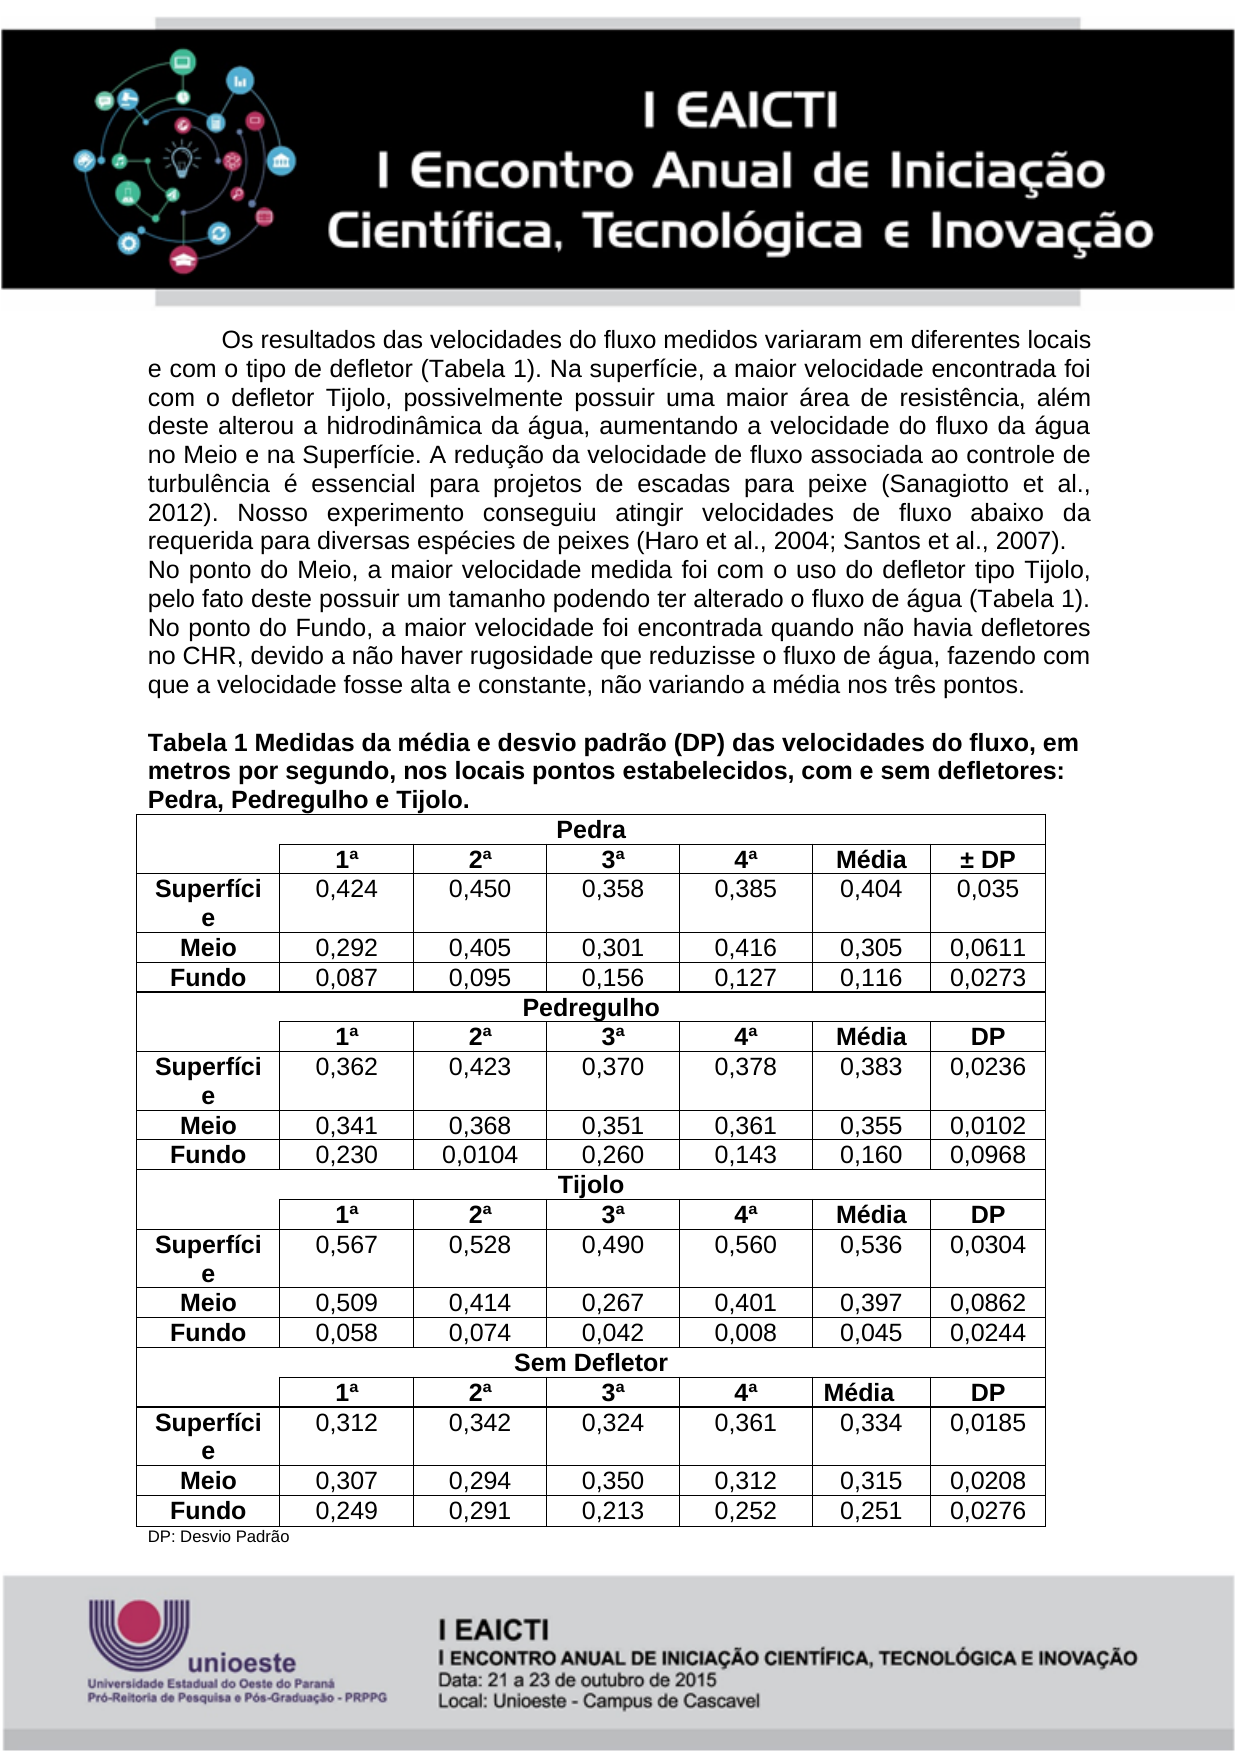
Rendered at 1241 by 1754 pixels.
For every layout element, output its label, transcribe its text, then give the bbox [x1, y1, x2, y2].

table_cell 0,160 [813, 1140, 930, 1169]
table_cell 0,0102 [931, 1111, 1045, 1139]
table_cell 0,334 [813, 1408, 930, 1465]
table_cell Superfície [137, 874, 279, 932]
table_cell 0,315 [813, 1466, 930, 1495]
table_cell 0,361 [680, 1408, 812, 1465]
table_cell Superfície [137, 1230, 279, 1287]
table_cell Tijolo [137, 1170, 1045, 1199]
table_cell 0,312 [680, 1466, 812, 1495]
picture [0, 14, 1238, 311]
table_cell Fundo [137, 1140, 279, 1169]
table_cell 0,355 [813, 1111, 930, 1139]
table_cell 0,0862 [931, 1288, 1045, 1317]
table_cell Superfície [137, 1408, 279, 1465]
table_cell 1ª [280, 1200, 413, 1229]
table_cell 0,450 [414, 874, 546, 932]
table_cell 0,383 [813, 1052, 930, 1109]
table_cell 1ª [280, 1378, 413, 1406]
table_cell 3ª [547, 1200, 679, 1229]
table_cell 0,0236 [931, 1052, 1045, 1109]
table_cell 0,267 [547, 1288, 679, 1317]
table_cell 4ª [680, 1378, 812, 1406]
table_cell [137, 1377, 279, 1406]
table_cell 0,0104 [414, 1140, 546, 1169]
table_cell [137, 1199, 279, 1229]
table_cell 0,560 [680, 1230, 812, 1287]
table_cell 0,0185 [931, 1408, 1045, 1465]
table_cell 0,362 [280, 1052, 413, 1109]
table_cell Média [813, 1200, 930, 1229]
table_cell Fundo [137, 1318, 279, 1347]
table_cell 4ª [680, 845, 812, 873]
table_cell Superfície [137, 1052, 279, 1109]
table_cell 0,305 [813, 933, 930, 962]
table_cell 0,342 [414, 1408, 546, 1465]
table_cell 3ª [547, 1022, 679, 1051]
table_cell 0,291 [414, 1496, 546, 1526]
table_cell 0,095 [414, 963, 546, 991]
table_cell 0,358 [547, 874, 679, 932]
table_cell 0,324 [547, 1408, 679, 1465]
table_cell Pedregulho [137, 993, 1045, 1021]
table_cell DP [931, 1378, 1045, 1406]
table_cell 0,301 [547, 933, 679, 962]
table_cell 0,156 [547, 963, 679, 991]
table_cell ± DP [931, 845, 1045, 873]
table_cell 2ª [414, 1022, 546, 1051]
table_cell 0,404 [813, 874, 930, 932]
table_cell 0,251 [813, 1496, 930, 1526]
table_cell 0,143 [680, 1140, 812, 1169]
table_cell [137, 1021, 279, 1051]
table_cell 0,567 [280, 1230, 413, 1287]
table_cell 0,292 [280, 933, 413, 962]
table_cell 0,008 [680, 1318, 812, 1347]
table_cell 0,0244 [931, 1318, 1045, 1347]
table_cell 1ª [280, 1022, 413, 1051]
table_cell 0,414 [414, 1288, 546, 1317]
table_cell 2ª [414, 845, 546, 873]
table_cell 1ª [280, 845, 413, 873]
table_cell 0,341 [280, 1111, 413, 1139]
table_cell 0,213 [547, 1496, 679, 1526]
table_cell 0,045 [813, 1318, 930, 1347]
table_cell 0,423 [414, 1052, 546, 1109]
table_cell 0,249 [280, 1496, 413, 1526]
table_cell 0,368 [414, 1111, 546, 1139]
table_cell 0,260 [547, 1140, 679, 1169]
table_cell 0,087 [280, 963, 413, 991]
table_cell 0,424 [280, 874, 413, 932]
table_cell 0,378 [680, 1052, 812, 1109]
table_cell 0,350 [547, 1466, 679, 1495]
table_cell Média [813, 1378, 930, 1406]
table_cell Meio [137, 1466, 279, 1495]
table_cell 0,127 [680, 963, 812, 991]
table_cell 0,397 [813, 1288, 930, 1317]
table_cell 0,351 [547, 1111, 679, 1139]
table_cell 0,405 [414, 933, 546, 962]
table_cell 2ª [414, 1378, 546, 1406]
table_cell 0,252 [680, 1496, 812, 1526]
table_cell 0,528 [414, 1230, 546, 1287]
table_cell 0,058 [280, 1318, 413, 1347]
table_cell 0,074 [414, 1318, 546, 1347]
table_cell 0,0611 [931, 933, 1045, 962]
table_cell 0,361 [680, 1111, 812, 1139]
table_cell Média [813, 1022, 930, 1051]
table_cell Meio [137, 1288, 279, 1317]
table_cell 0,0276 [931, 1496, 1045, 1526]
picture [0, 1571, 1238, 1754]
table_cell [137, 844, 279, 873]
text DP: Desvio Padrão [148, 1527, 1092, 1546]
table_cell 0,0273 [931, 963, 1045, 991]
table_cell 4ª [680, 1200, 812, 1229]
table_cell 4ª [680, 1022, 812, 1051]
table_cell 0,116 [813, 963, 930, 991]
table_cell 0,312 [280, 1408, 413, 1465]
table_cell 0,0208 [931, 1466, 1045, 1495]
table_cell 3ª [547, 845, 679, 873]
table_cell Fundo [137, 963, 279, 991]
table_cell 0,230 [280, 1140, 413, 1169]
table_cell 3ª [547, 1378, 679, 1406]
table_cell 0,370 [547, 1052, 679, 1109]
table_cell Fundo [137, 1496, 279, 1526]
table_cell 0,042 [547, 1318, 679, 1347]
table_cell 0,294 [414, 1466, 546, 1495]
text Os resultados das velocidades do fluxo medidos variaram em diferentes locais e com o tipo de defletor (Tabela 1). Na superfície, a maior velocidade encontrada foi com o defletor Tijolo, possivelmente possuir uma maior área de resistência, além deste alterou a hidrodinâmica da água, aumentando a velocidade do fluxo da água no Meio e na Superfície. A redução da velocidade de fluxo associada ao controle de turbulência é essencial para projetos de escadas para peixe (Sanagiotto et al., 2012). Nosso experimento conseguiu atingir velocidades de fluxo abaixo da requerida para diversas espécies de peixes (Haro et al., 2004; Santos et al., 2007). [148, 325, 1092, 555]
table_cell DP [931, 1022, 1045, 1051]
text No ponto do Meio, a maior velocidade medida foi com o uso do defletor tipo Tijolo, pelo fato deste possuir um tamanho podendo ter alterado o fluxo de água (Tabela 1). No ponto do Fundo, a maior velocidade foi encontrada quando não havia defletores no CHR, devido a não haver rugosidade que reduzisse o fluxo de água, fazendo com que a velocidade fosse alta e constante, não variando a média nos três pontos. [148, 555, 1092, 699]
table_cell 0,416 [680, 933, 812, 962]
table_cell Meio [137, 1111, 279, 1139]
table_cell 0,385 [680, 874, 812, 932]
table_cell 0,0968 [931, 1140, 1045, 1169]
table_cell 0,490 [547, 1230, 679, 1287]
table_cell 0,509 [280, 1288, 413, 1317]
table_cell DP [931, 1200, 1045, 1229]
table_cell Sem Defletor [137, 1348, 1045, 1377]
table_cell Meio [137, 933, 279, 962]
table_cell 0,536 [813, 1230, 930, 1287]
table_header Pedra [137, 815, 1045, 843]
table_cell Média [813, 845, 930, 873]
table_cell 2ª [414, 1200, 546, 1229]
table_cell 0,401 [680, 1288, 812, 1317]
text Tabela 1 Medidas da média e desvio padrão (DP) das velocidades do fluxo, em metros por segundo, nos locais pontos estabelecidos, com e sem defletores: Pedra, Pedregulho e Tijolo. [148, 727, 1092, 814]
table_cell 0,307 [280, 1466, 413, 1495]
table_cell 0,035 [931, 874, 1045, 932]
table_cell 0,0304 [931, 1230, 1045, 1287]
